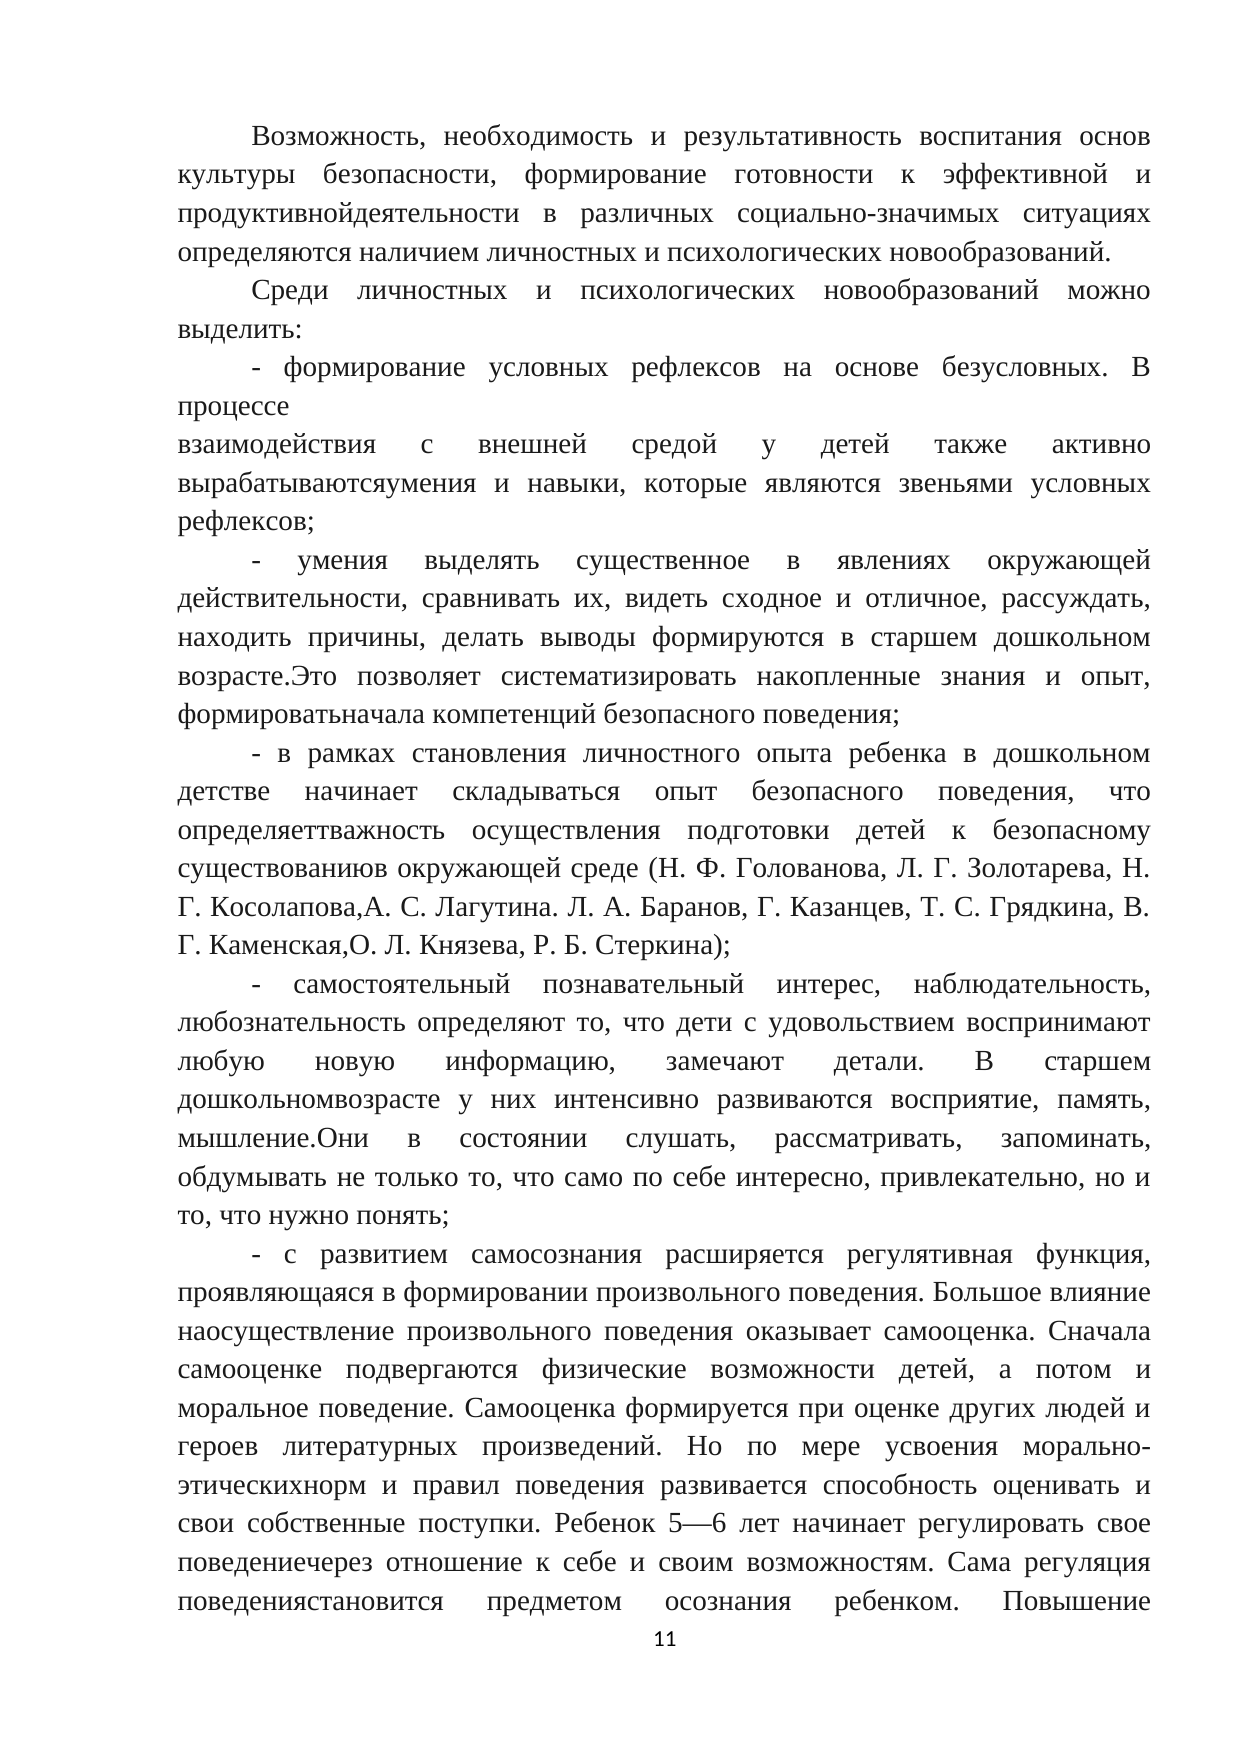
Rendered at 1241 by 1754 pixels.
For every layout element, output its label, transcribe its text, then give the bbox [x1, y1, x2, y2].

text Возможность, необходимость и результативность воспитания основ культуры безопасности, формирование готовности к эффективной и продуктивнойдеятельности в различных социально-значимых ситуациях определяются наличием личностных и психологических новообразований. [177, 118, 1152, 267]
text - формирование условных рефлексов на основе безусловных. В процессе [177, 349, 1152, 421]
text - умения выделять существенное в явлениях окружающей действительности, сравнивать их, видеть сходное и отличное, рассуждать, находить причины, делать выводы формируются в старшем дошкольном возрасте.Это позволяет систематизировать накопленные знания и опыт, формироватьначала компетенций безопасного поведения; [177, 542, 1152, 730]
text - в рамках становления личностного опыта ребенка в дошкольном детстве начинает складываться опыт безопасного поведения, что определяеттважность осуществления подготовки детей к безопасному существованиюв окружающей среде (Н. Ф. Голованова, Л. Г. Золотарева, Н. Г. Косолапова,А. С. Лагутина. Л. А. Баранов, Г. Казанцев, Т. С. Грядкина, В. Г. Каменская,О. Л. Князева, Р. Б. Стеркина); [177, 735, 1152, 961]
text Среди личностных и психологических новообразований можно выделить: [177, 272, 1152, 344]
text - самостоятельный познавательный интерес, наблюдательность, любознательность определяют то, что дети с удовольствием воспринимают любую новую информацию, замечают детали. В старшем дошкольномвозрасте у них интенсивно развиваются восприятие, память, мышление.Они в состоянии слушать, рассматривать, запоминать, обдумывать не только то, что само по себе интересно, привлекательно, но и то, что нужно понять; [177, 966, 1152, 1231]
text взаимодействия с внешней средой у детей также активно вырабатываютсяумения и навыки, которые являются звеньями условных рефлексов; [177, 426, 1152, 537]
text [177, 1236, 1152, 1616]
